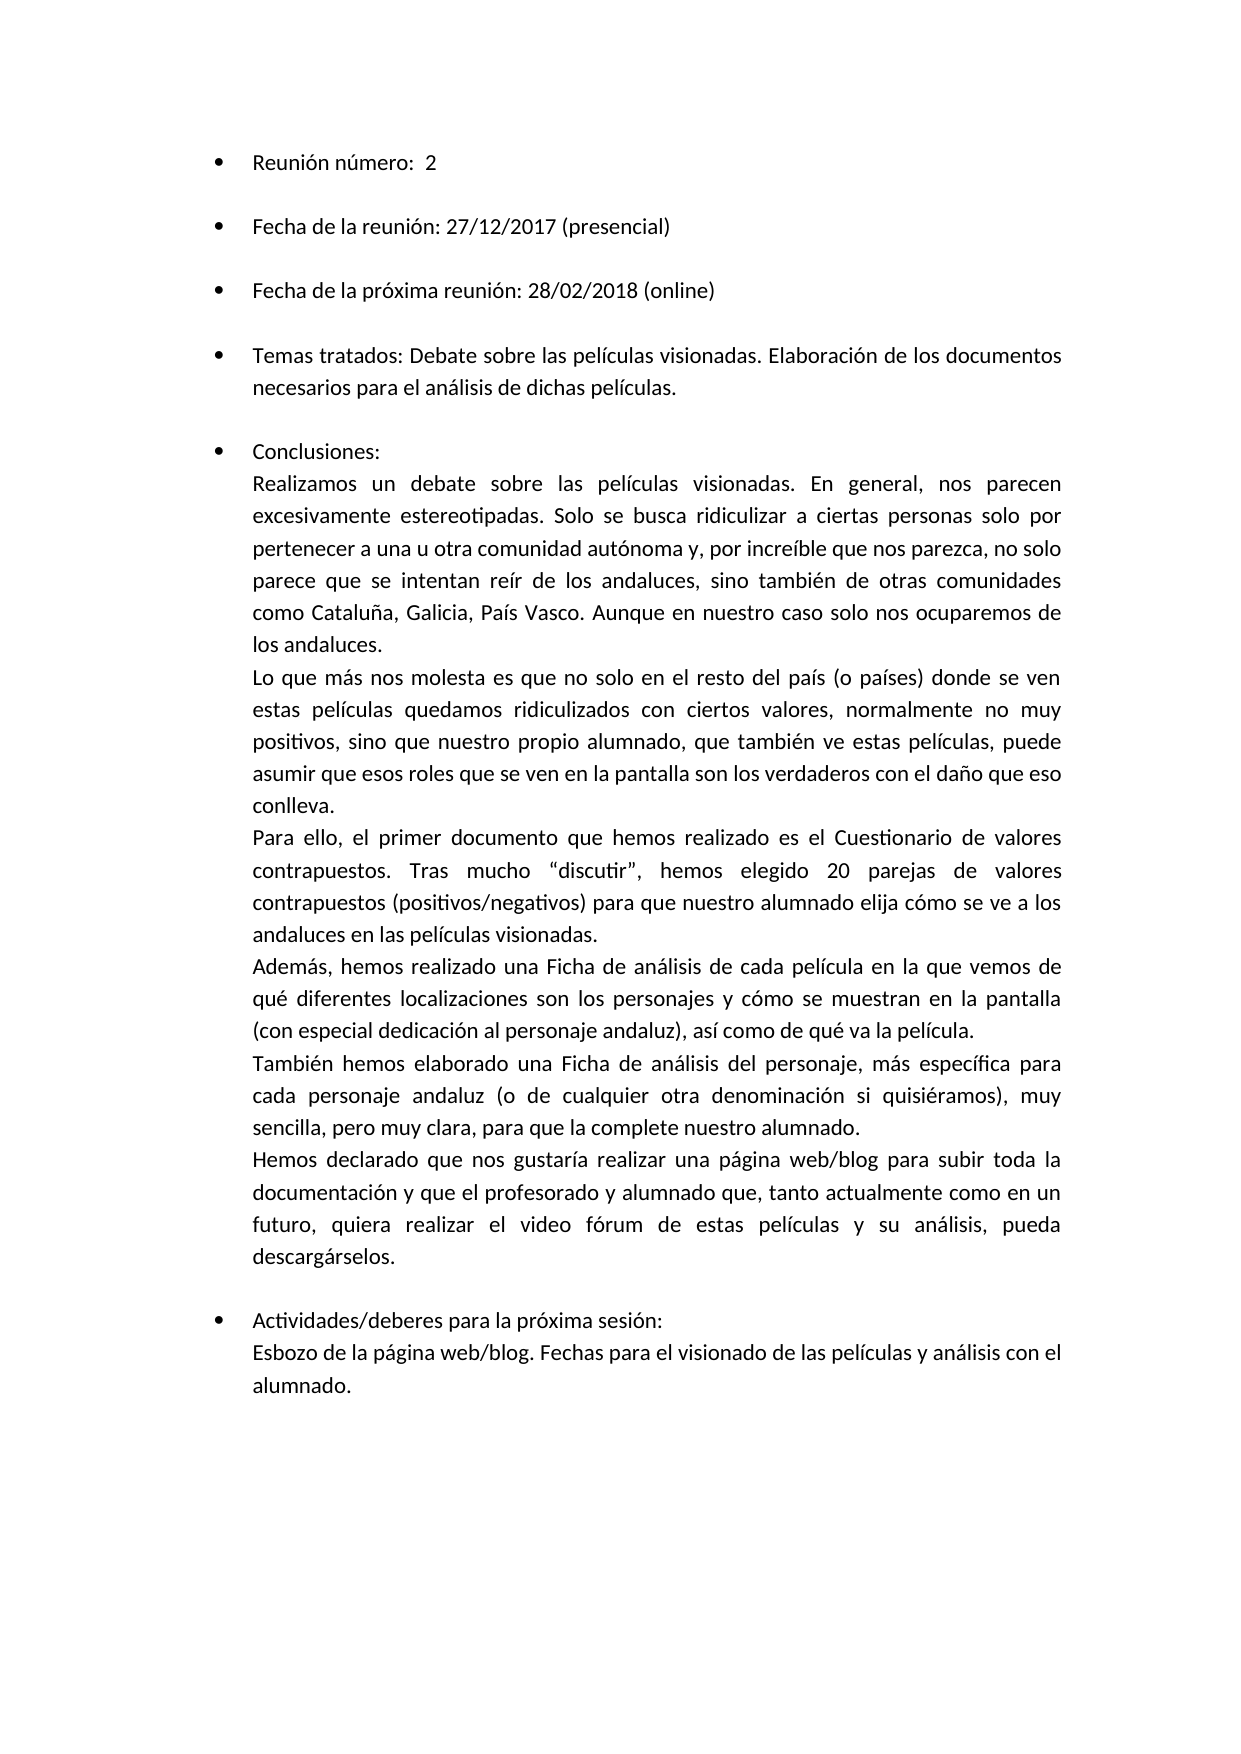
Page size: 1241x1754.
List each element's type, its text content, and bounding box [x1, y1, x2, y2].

list Realizamos un debate sobre las películas visionadas. En general, nos parecen excesivamente estereotipadas. Solo se busca ridiculizar a ciertas personas solo por pertenecer a una u otra comunidad autónoma y, por increíble que nos parezca, no solo parece que se intentan reír de los andaluces, sino también de otras comunidades como Cataluña, Galicia, País Vasco. Aunque en nuestro caso solo nos ocuparemos de los andaluces. [252, 469, 1063, 658]
list Fecha de la reunión: 27/12/2017 (presencial) [215, 212, 1063, 240]
list Conclusiones: [215, 437, 1063, 465]
list Para ello, el primer documento que hemos realizado es el Cuestionario de valores contrapuestos. Tras mucho “discutir”, hemos elegido 20 parejas de valores contrapuestos (positivos/negativos) para que nuestro alumnado elija cómo se ve a los andaluces en las películas visionadas. [252, 823, 1063, 948]
list Hemos declarado que nos gustaría realizar una página web/blog para subir toda la documentación y que el profesorado y alumnado que, tanto actualmente como en un futuro, quiera realizar el video fórum de estas películas y su análisis, pueda descargárselos. [252, 1145, 1063, 1270]
list Lo que más nos molesta es que no solo en el resto del país (o países) donde se ven estas películas quedamos ridiculizados con ciertos valores, normalmente no muy positivos, sino que nuestro propio alumnado, que también ve estas películas, puede asumir que esos roles que se ven en la pantalla son los verdaderos con el daño que eso conlleva. [252, 663, 1063, 819]
list Actividades/deberes para la próxima sesión: [215, 1306, 1063, 1334]
list Además, hemos realizado una Ficha de análisis de cada película en la que vemos de qué diferentes localizaciones son los personajes y cómo se muestran en la pantalla (con especial dedicación al personaje andaluz), así como de qué va la película. [252, 952, 1063, 1045]
list Esbozo de la página web/blog. Fechas para el visionado de las películas y análisis con el alumnado. [252, 1338, 1063, 1399]
list Reunión número: 2 [215, 148, 1063, 176]
list Fecha de la próxima reunión: 28/02/2018 (online) [215, 276, 1063, 304]
list Temas tratados: Debate sobre las películas visionadas. Elaboración de los documentos necesarios para el análisis de dichas películas. [215, 341, 1063, 401]
list También hemos elaborado una Ficha de análisis del personaje, más específica para cada personaje andaluz (o de cualquier otra denominación si quisiéramos), muy sencilla, pero muy clara, para que la complete nuestro alumnado. [252, 1049, 1063, 1141]
